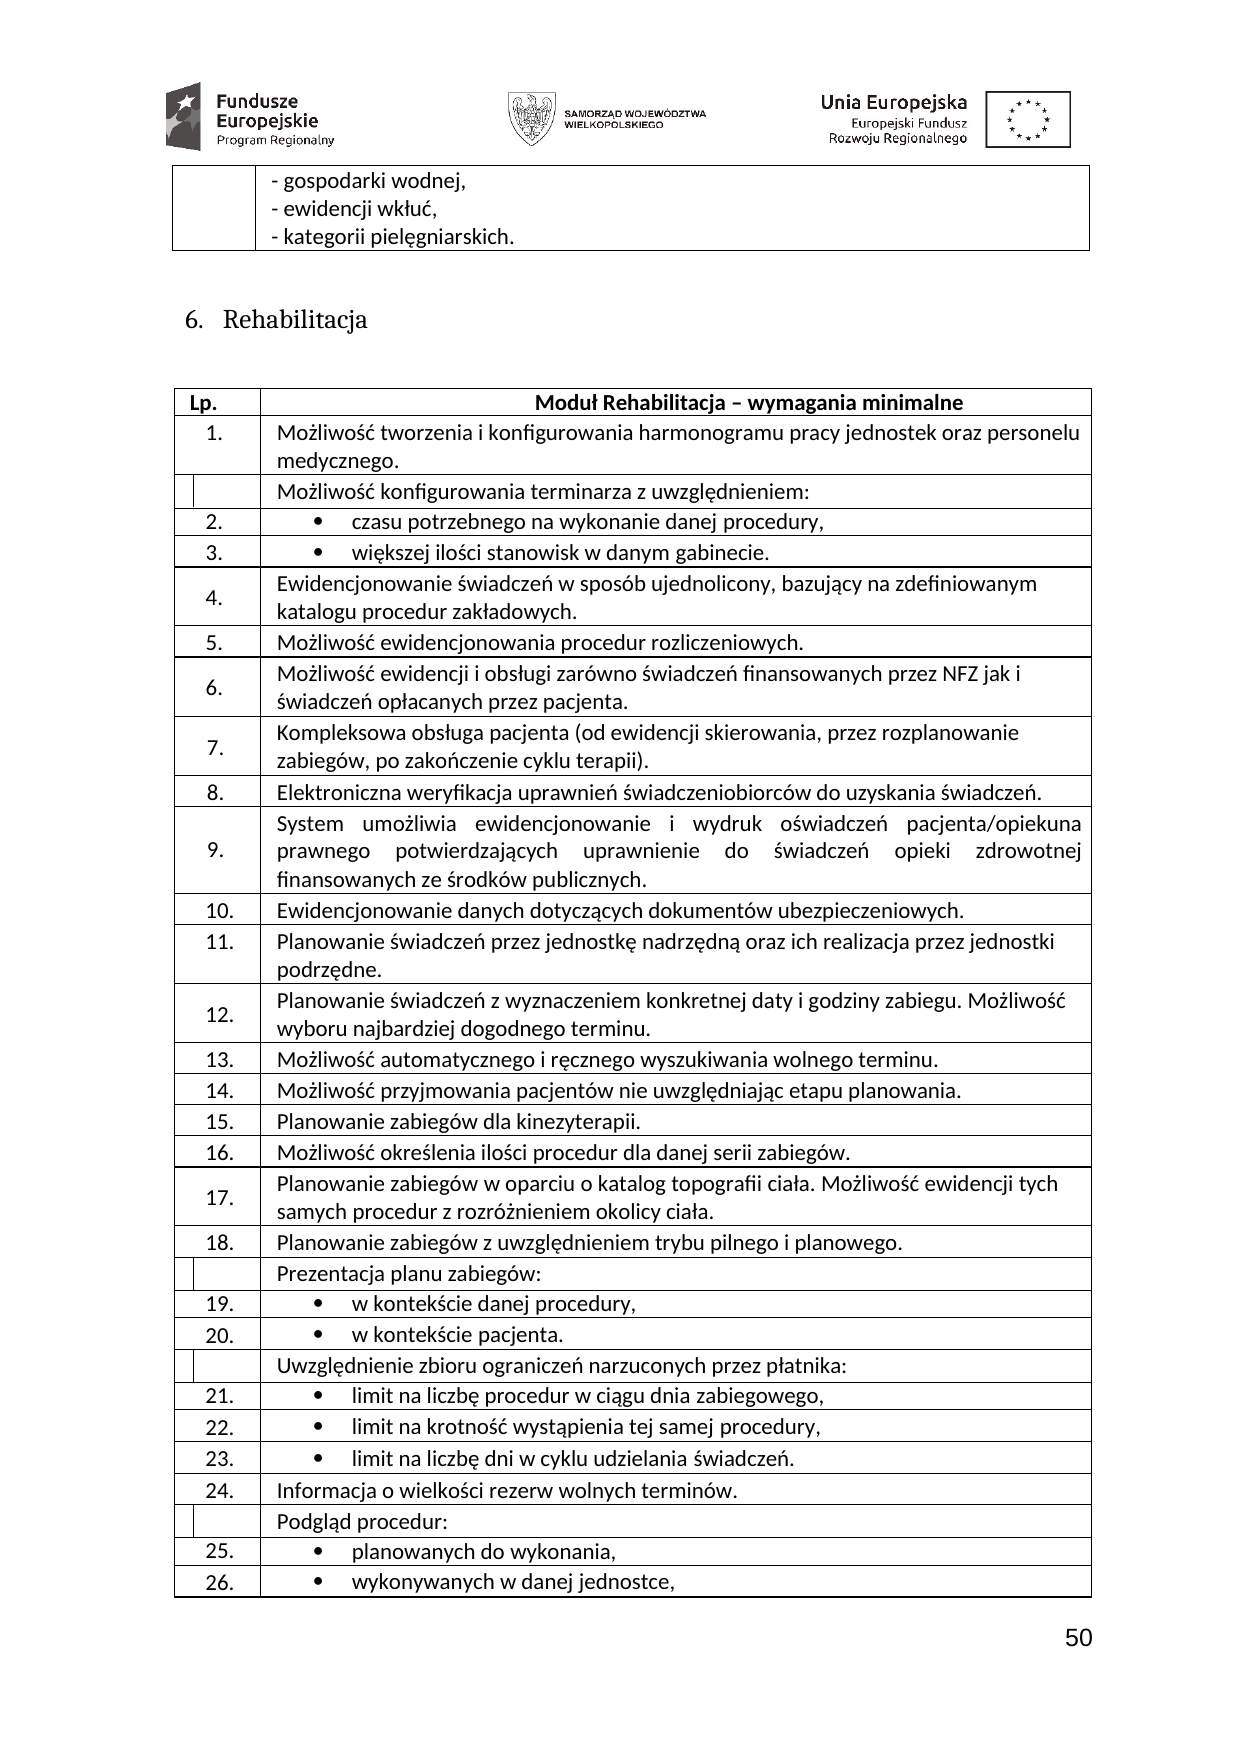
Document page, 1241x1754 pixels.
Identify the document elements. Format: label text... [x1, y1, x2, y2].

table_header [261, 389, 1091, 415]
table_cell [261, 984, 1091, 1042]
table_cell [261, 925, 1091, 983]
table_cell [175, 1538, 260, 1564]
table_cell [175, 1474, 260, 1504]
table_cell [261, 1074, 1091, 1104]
picture [147, 73, 1089, 165]
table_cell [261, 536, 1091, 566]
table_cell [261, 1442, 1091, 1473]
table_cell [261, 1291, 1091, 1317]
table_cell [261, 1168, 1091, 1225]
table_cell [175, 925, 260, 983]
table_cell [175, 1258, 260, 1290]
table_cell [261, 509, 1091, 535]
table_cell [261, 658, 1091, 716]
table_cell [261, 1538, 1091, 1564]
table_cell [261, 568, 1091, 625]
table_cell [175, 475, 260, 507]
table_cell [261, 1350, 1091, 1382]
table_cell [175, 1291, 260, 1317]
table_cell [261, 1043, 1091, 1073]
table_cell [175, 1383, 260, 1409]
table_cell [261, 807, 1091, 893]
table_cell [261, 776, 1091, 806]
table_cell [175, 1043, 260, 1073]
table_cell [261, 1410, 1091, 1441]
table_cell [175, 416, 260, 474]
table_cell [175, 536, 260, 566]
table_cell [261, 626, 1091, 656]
subtitle Rehabilitacja [185, 304, 1093, 335]
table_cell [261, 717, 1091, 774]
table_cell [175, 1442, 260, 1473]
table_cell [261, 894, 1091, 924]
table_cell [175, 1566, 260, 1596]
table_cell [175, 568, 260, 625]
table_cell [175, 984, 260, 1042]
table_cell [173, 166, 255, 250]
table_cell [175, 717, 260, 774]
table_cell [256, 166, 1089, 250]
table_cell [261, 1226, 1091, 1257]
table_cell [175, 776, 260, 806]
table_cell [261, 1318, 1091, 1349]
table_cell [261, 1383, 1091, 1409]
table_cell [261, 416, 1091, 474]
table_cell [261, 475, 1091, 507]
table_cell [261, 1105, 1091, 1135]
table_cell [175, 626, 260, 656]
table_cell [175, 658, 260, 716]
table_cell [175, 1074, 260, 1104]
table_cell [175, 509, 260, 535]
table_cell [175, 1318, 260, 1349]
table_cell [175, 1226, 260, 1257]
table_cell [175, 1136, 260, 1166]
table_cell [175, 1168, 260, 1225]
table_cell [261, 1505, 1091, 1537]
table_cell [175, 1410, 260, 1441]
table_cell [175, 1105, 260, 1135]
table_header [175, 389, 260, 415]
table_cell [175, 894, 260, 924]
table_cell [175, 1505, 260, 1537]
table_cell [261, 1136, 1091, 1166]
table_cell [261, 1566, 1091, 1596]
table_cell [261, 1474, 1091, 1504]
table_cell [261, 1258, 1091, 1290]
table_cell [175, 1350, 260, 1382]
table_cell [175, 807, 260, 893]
